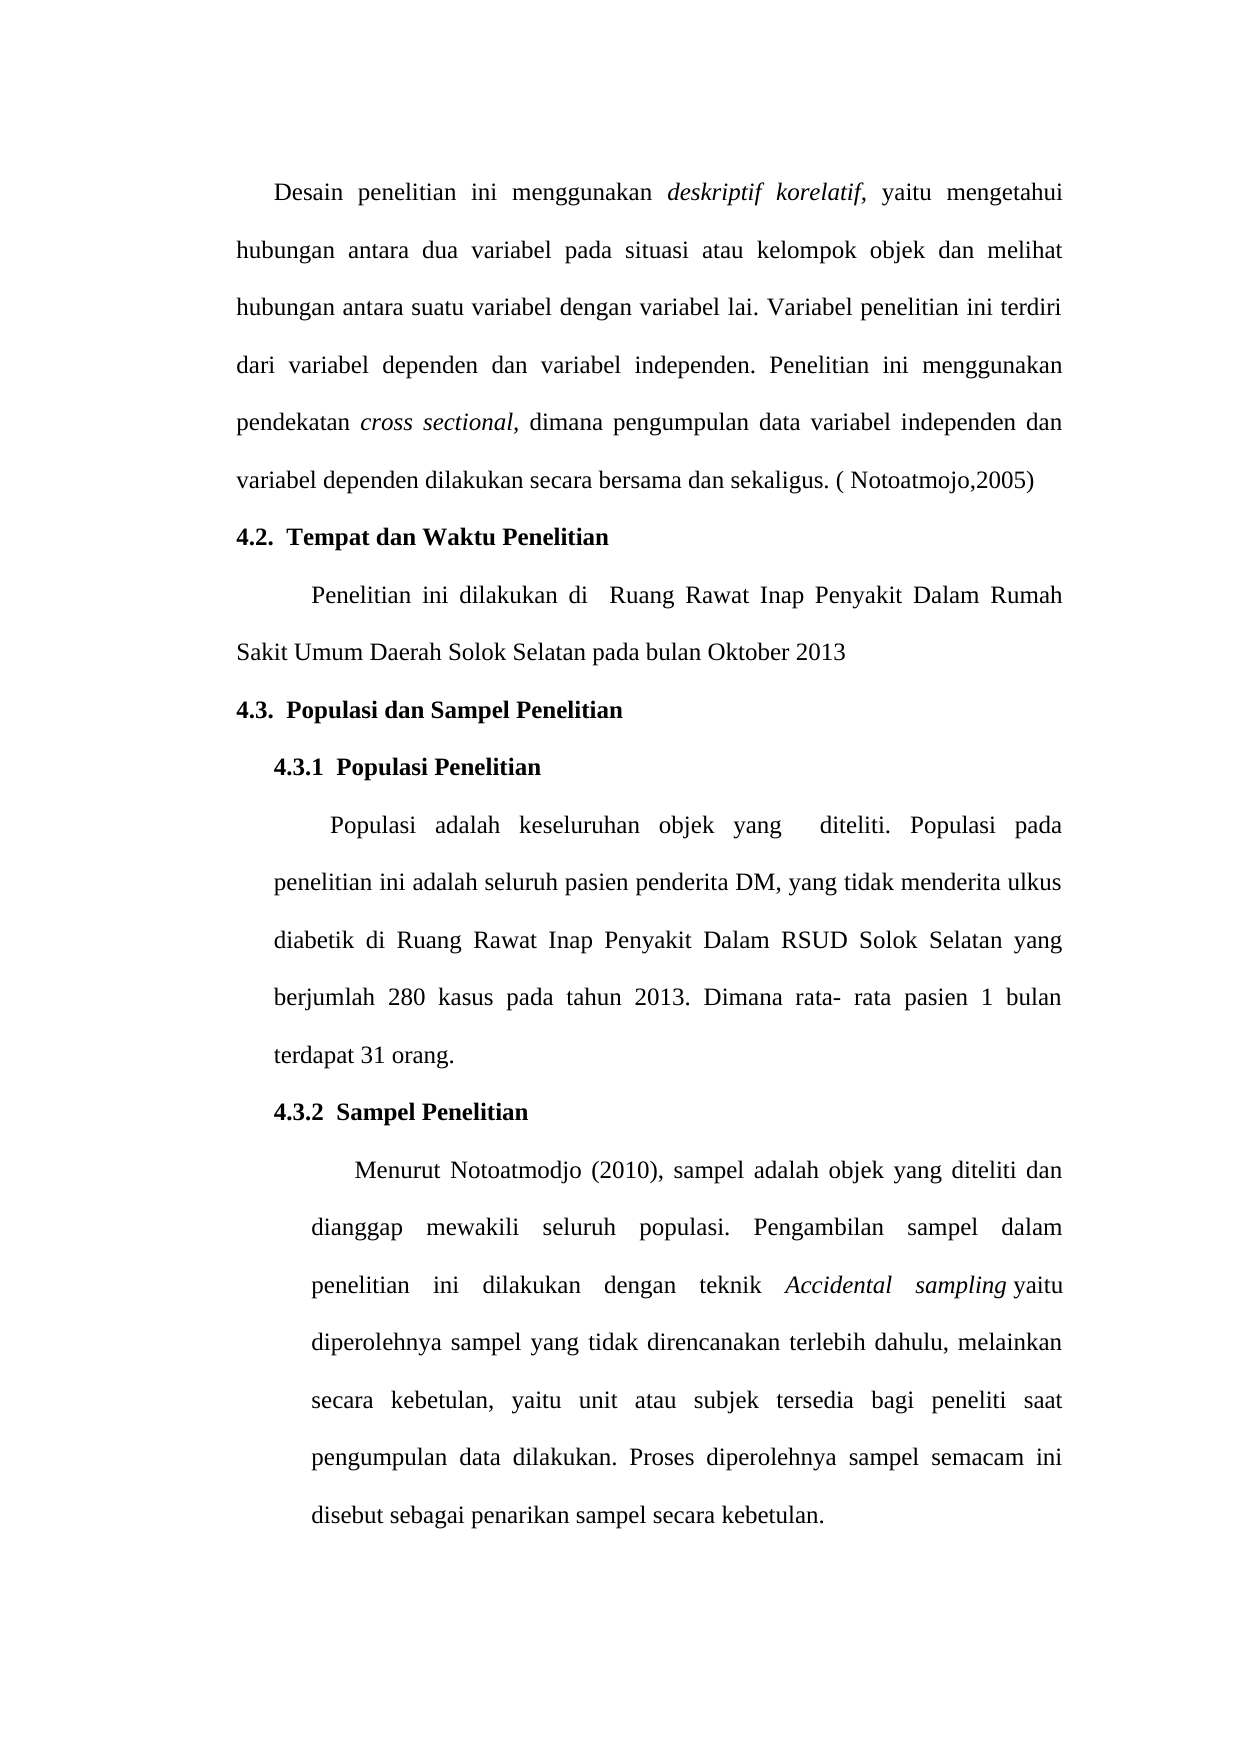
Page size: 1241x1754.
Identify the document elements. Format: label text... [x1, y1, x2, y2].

text Penelitian ini dilakukan di Ruang Rawat Inap Penyakit Dalam Rumah Sakit Umum Daerah Solok Selatan pada bulan Oktober 2013 [236, 580, 1063, 666]
text 4.3.1 Populasi Penelitian [236, 752, 1063, 781]
text Desain penelitian ini menggunakan deskriptif korelatif, yaitu mengetahui hubungan antara dua variabel pada situasi atau kelompok objek dan melihat hubungan antara suatu variabel dengan variabel lai. Variabel penelitian ini terdiri dari variabel dependen dan variabel independen. Penelitian ini menggunakan pendekatan cross sectional, dimana pengumpulan data variabel independen dan variabel dependen dilakukan secara bersama dan sekaligus. ( Notoatmojo,2005) [236, 177, 1063, 493]
list 4.3.2 Sampel Penelitian [274, 1097, 1063, 1126]
text 4.3. Populasi dan Sampel Penelitian [236, 695, 1063, 723]
text 4.2. Tempat dan Waktu Penelitian [236, 522, 1063, 551]
text Menurut Notoatmodjo (2010), sampel adalah objek yang diteliti dan dianggap mewakili seluruh populasi. Pengambilan sampel dalam penelitian ini dilakukan dengan teknik Accidental sampling yaitu diperolehnya sampel yang tidak direncanakan terlebih dahulu, melainkan secara kebetulan, yaitu unit atau subjek tersedia bagi peneliti saat pengumpulan data dilakukan. Proses diperolehnya sampel semacam ini disebut sebagai penarikan sampel secara kebetulan. [311, 1155, 1063, 1528]
text Populasi adalah keseluruhan objek yang diteliti. Populasi pada penelitian ini adalah seluruh pasien penderita DM, yang tidak menderita ulkus diabetik di Ruang Rawat Inap Penyakit Dalam RSUD Solok Selatan yang berjumlah 280 kasus pada tahun 2013. Dimana rata- rata pasien 1 bulan terdapat 31 orang. [274, 810, 1063, 1068]
